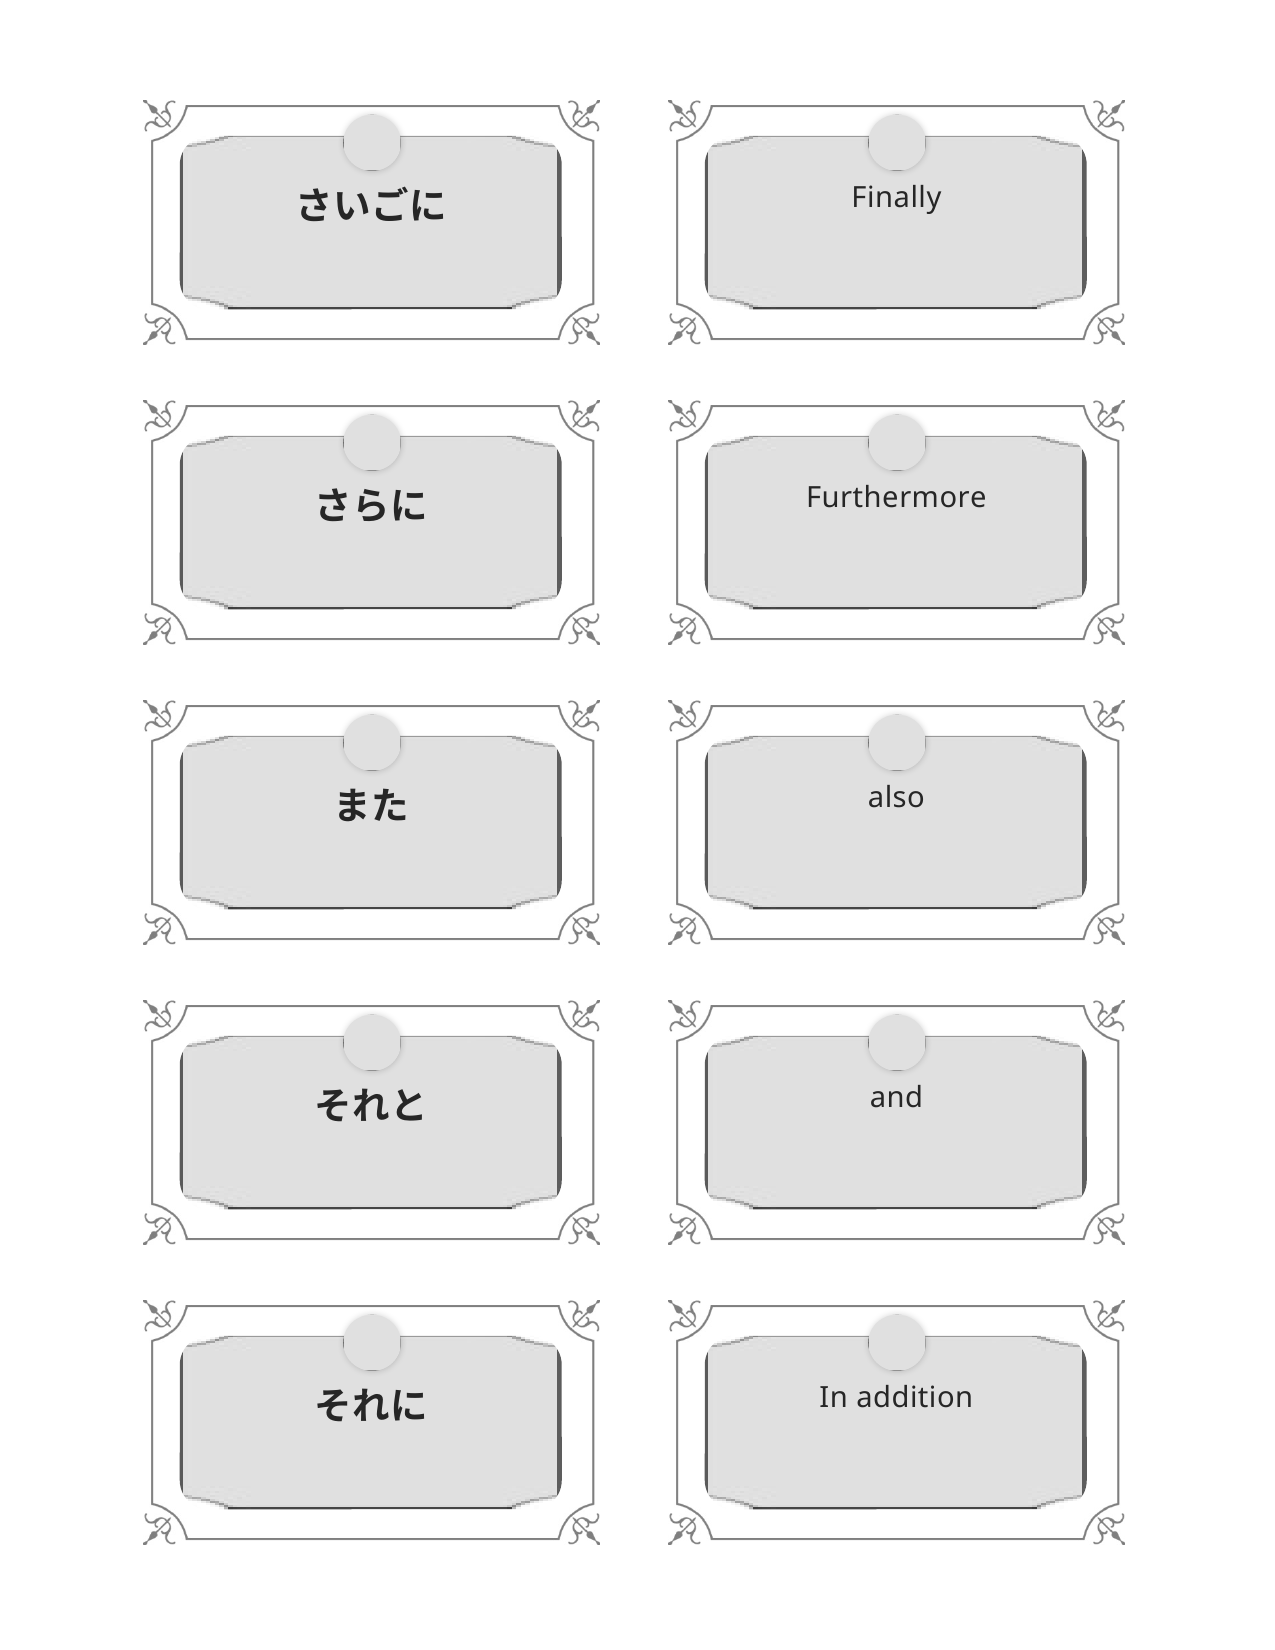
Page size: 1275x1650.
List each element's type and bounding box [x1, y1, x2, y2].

table_cell [636, 975, 1161, 1275]
table_cell [111, 975, 636, 1275]
picture [143, 100, 600, 345]
picture [143, 400, 600, 645]
table_cell [636, 375, 1161, 675]
picture [143, 1000, 600, 1245]
picture [668, 1000, 1125, 1245]
picture [668, 1300, 1125, 1545]
table_cell [111, 375, 636, 675]
table_cell [636, 675, 1161, 975]
table_cell [636, 1275, 1161, 1575]
picture [143, 700, 600, 945]
picture [143, 1300, 600, 1545]
picture [668, 400, 1125, 645]
picture [668, 700, 1125, 945]
table_cell [111, 675, 636, 975]
picture [668, 100, 1125, 345]
table_header [636, 75, 1161, 375]
table_cell [111, 1275, 636, 1575]
table_header [111, 75, 636, 375]
